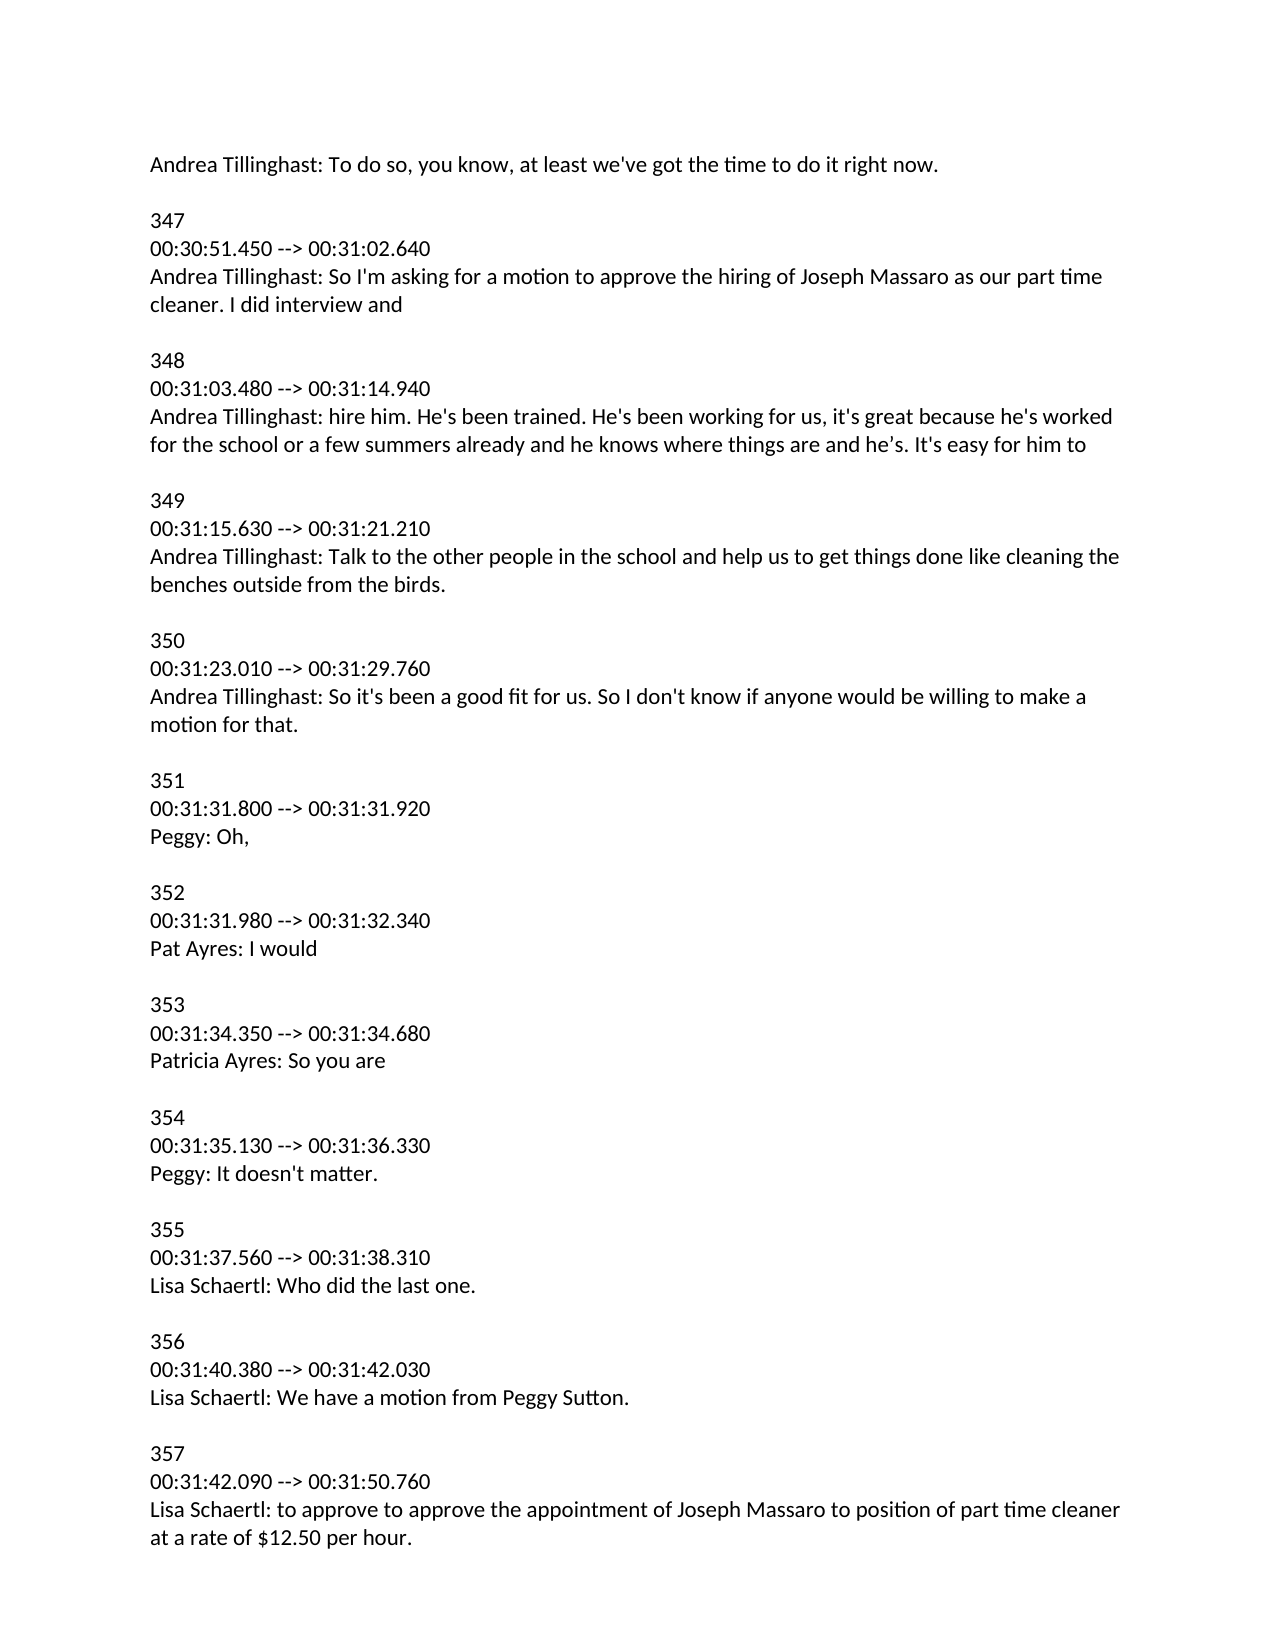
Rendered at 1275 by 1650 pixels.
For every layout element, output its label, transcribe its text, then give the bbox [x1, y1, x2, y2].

text 00:31:31.980 --> 00:31:32.340 [150, 907, 1125, 934]
text 351 [150, 766, 1125, 794]
text 354 [150, 1103, 1125, 1131]
text Andrea Tillinghast: hire him. He's been trained. He's been working for us, it's great because he's worked for the school or a few summers already and he knows where things are and he’s. It's easy for him to [150, 402, 1125, 458]
text Lisa Schaertl: Who did the last one. [150, 1271, 1125, 1299]
text Andrea Tillinghast: So I'm asking for a motion to approve the hiring of Joseph Massaro as our part time cleaner. I did interview and [150, 262, 1125, 318]
text 00:31:31.800 --> 00:31:31.920 [150, 794, 1125, 822]
text 00:31:34.350 --> 00:31:34.680 [150, 1019, 1125, 1047]
text Patricia Ayres: So you are [150, 1047, 1125, 1075]
text Andrea Tillinghast: So it's been a good fit for us. So I don't know if anyone would be willing to make a motion for that. [150, 682, 1125, 738]
text 357 [150, 1439, 1125, 1467]
text 352 [150, 878, 1125, 907]
text 00:31:42.090 --> 00:31:50.760 [150, 1467, 1125, 1495]
text 355 [150, 1215, 1125, 1243]
text Peggy: Oh, [150, 822, 1125, 851]
text Andrea Tillinghast: Talk to the other people in the school and help us to get things done like cleaning the benches outside from the birds. [150, 542, 1125, 598]
text 353 [150, 991, 1125, 1019]
text Pat Ayres: I would [150, 934, 1125, 963]
text Andrea Tillinghast: To do so, you know, at least we've got the time to do it right now. [150, 150, 1125, 178]
text 348 [150, 346, 1125, 374]
text 00:31:15.630 --> 00:31:21.210 [150, 514, 1125, 542]
text 00:31:23.010 --> 00:31:29.760 [150, 654, 1125, 682]
text 347 [150, 206, 1125, 234]
text 00:30:51.450 --> 00:31:02.640 [150, 234, 1125, 262]
text 00:31:40.380 --> 00:31:42.030 [150, 1355, 1125, 1383]
text 00:31:35.130 --> 00:31:36.330 [150, 1131, 1125, 1159]
text 349 [150, 486, 1125, 514]
text Lisa Schaertl: We have a motion from Peggy Sutton. [150, 1383, 1125, 1411]
text 00:31:03.480 --> 00:31:14.940 [150, 374, 1125, 402]
text 356 [150, 1327, 1125, 1355]
text Lisa Schaertl: to approve to approve the appointment of Joseph Massaro to position of part time cleaner at a rate of $12.50 per hour. [150, 1495, 1125, 1551]
text Peggy: It doesn't matter. [150, 1159, 1125, 1187]
text 350 [150, 626, 1125, 654]
text 00:31:37.560 --> 00:31:38.310 [150, 1243, 1125, 1271]
